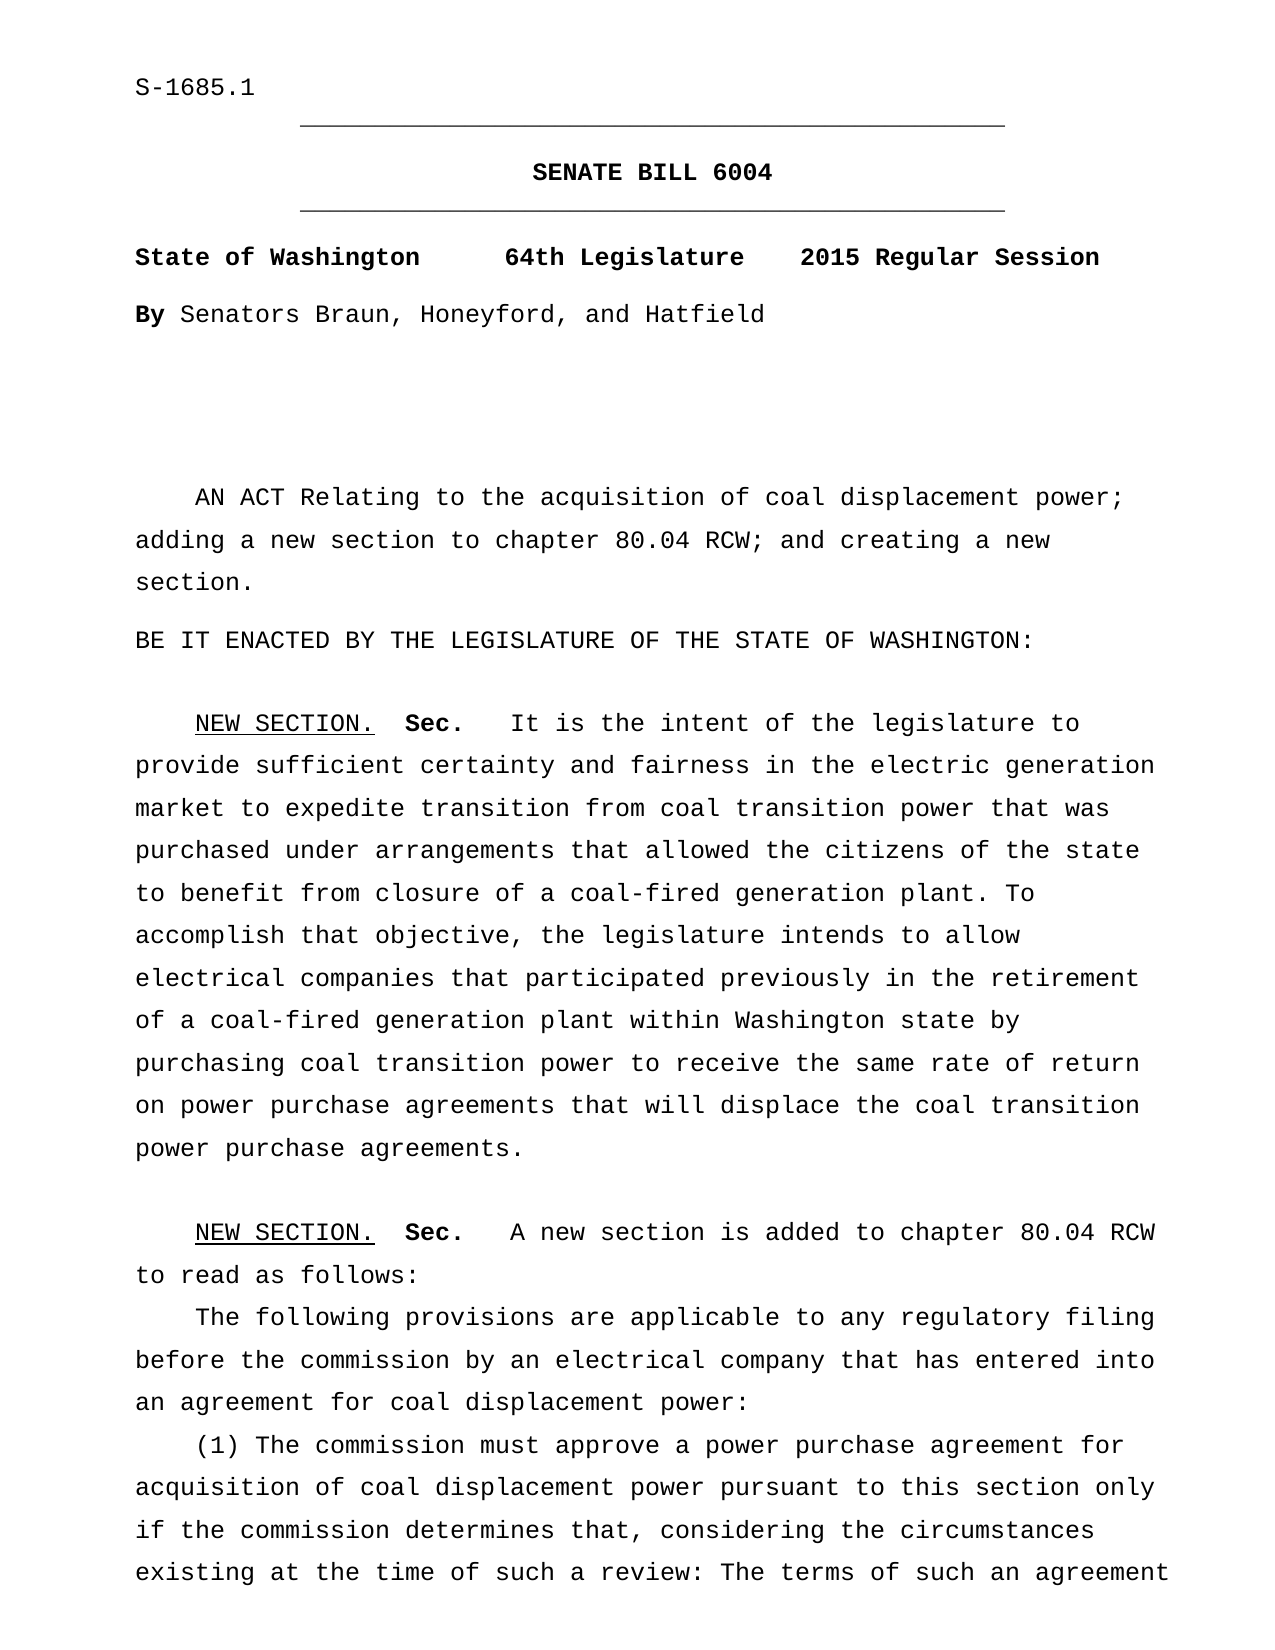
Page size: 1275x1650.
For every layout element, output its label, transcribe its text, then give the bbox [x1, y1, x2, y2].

text NEW SECTION. Sec. It is the intent of the legislature to provide sufficient certainty and fairness in the electric generation market to expedite transition from coal transition power that was purchased under arrangements that allowed the citizens of the state to benefit from closure of a coal-fired generation plant. To accomplish that objective, the legislature intends to allow electrical companies that participated previously in the retirement of a coal-fired generation plant within Washington state by purchasing coal transition power to receive the same rate of return on power purchase agreements that will displace the coal transition power purchase agreements. [135, 697, 1170, 1165]
text NEW SECTION. Sec. A new section is added to chapter 80.04 RCW to read as follows: [135, 1207, 1170, 1292]
text SENATE BILL 6004 [135, 160, 1170, 188]
text BE IT ENACTED BY THE LEGISLATURE OF THE STATE OF WASHINGTON: [135, 627, 1170, 656]
text _______________________________________________ [135, 103, 1170, 132]
text AN ACT Relating to the acquisition of coal displacement power; adding a new section to chapter 80.04 RCW; and creating a new section. [135, 472, 1170, 599]
text _______________________________________________ [135, 188, 1170, 217]
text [135, 1419, 1170, 1589]
text The following provisions are applicable to any regulatory filing before the commission by an electrical company that has entered into an agreement for coal displacement power: [135, 1292, 1170, 1419]
text State of Washington 64th Legislature 2015 Regular Session [135, 245, 1170, 273]
text S-1685.1 [135, 75, 1170, 103]
text By Senators Braun, Honeyford, and Hatfield [135, 302, 1170, 330]
